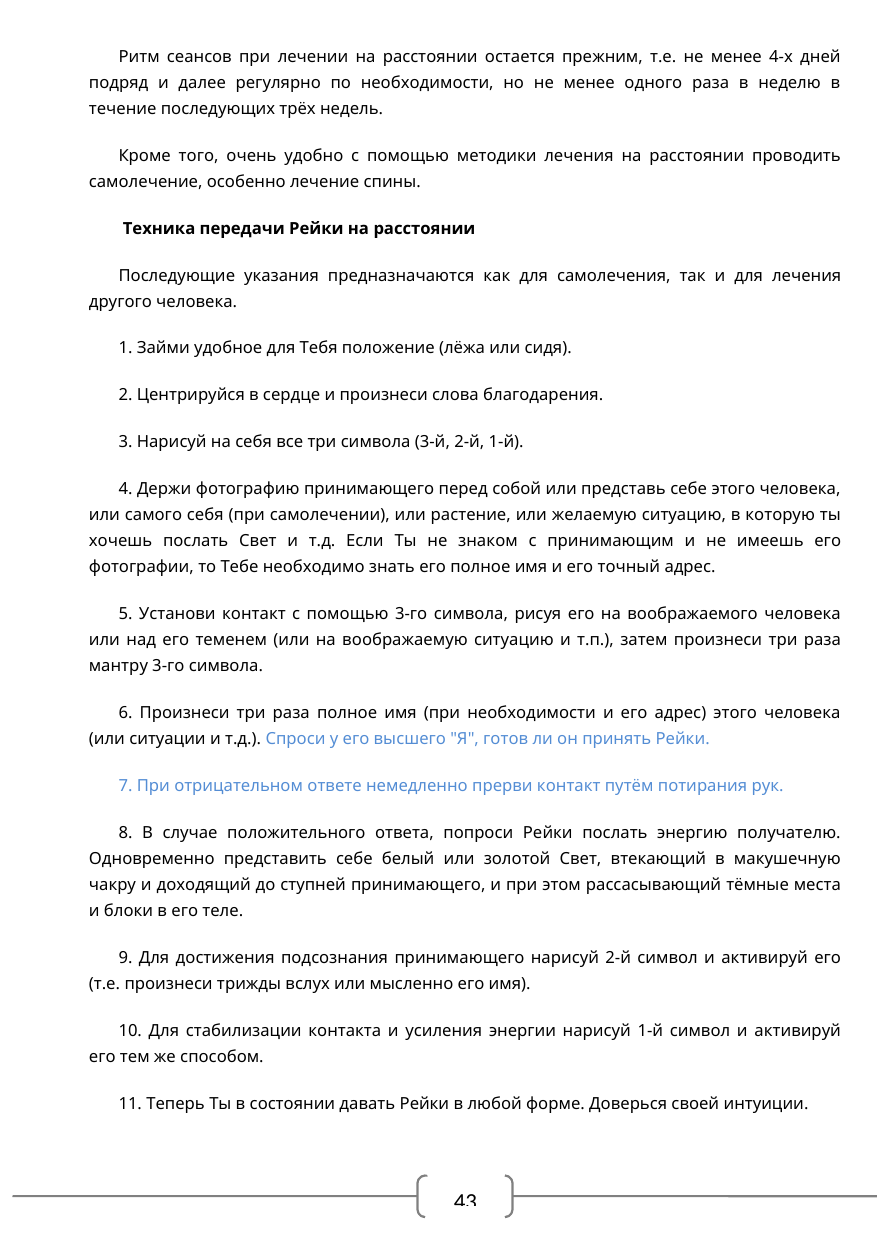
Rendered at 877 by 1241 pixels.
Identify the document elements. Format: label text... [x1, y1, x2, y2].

text 11. Теперь Ты в состоянии давать Рейки в любой форме. Доверься своей интуиции. [89, 1091, 842, 1114]
text 7. При отрицательном ответе немедленно прерви контакт путём потирания рук. [89, 773, 842, 796]
text 1. Займи удобное для Тебя положение (лёжа или сидя). [89, 336, 842, 359]
text Кроме того, очень удобно с помощью методики лечения на расстоянии проводить самолечение, особенно лечение спины. [89, 143, 842, 192]
text 2. Центрируйся в сердце и произнеси слова благодарения. [89, 383, 842, 406]
text Ритм сеансов при лечении на расстоянии остается прежним, т.е. не менее 4-х дней подряд и далее регулярно по необходимости, но не менее одного раза в неделю в течение последующих трёх недель. [89, 44, 842, 119]
text Последующие указания предназначаются как для самолечения, так и для лечения другого человека. [89, 263, 842, 312]
text 3. Нарисуй на себя все три символа (3-й, 2-й, 1-й). [89, 430, 842, 452]
text 8. В случае положительного ответа, попроси Рейки послать энергию получателю. Одновременно представить себе белый или золотой Свет, втекающий в макушечную чакру и доходящий до ступней принимающего, и при этом рассасывающий тёмные места и блоки в его теле. [89, 820, 842, 921]
text 6. Произнеси три раза полное имя (при необходимости и его адрес) этого человека (или ситуации и т.д.). Спроси у его высшего "Я", готов ли он принять Рейки. [89, 701, 842, 749]
text Техника передачи Рейки на расстоянии [89, 216, 842, 239]
text 5. Установи контакт с помощью 3-го символа, рисуя его на воображаемого человека или над его теменем (или на воображаемую ситуацию и т.п.), затем произнеси три раза мантру 3-го символа. [89, 602, 842, 676]
text 9. Для достижения подсознания принимающего нарисуй 2-й символ и активируй его (т.е. произнеси трижды вслух или мысленно его имя). [89, 945, 842, 994]
text 4. Держи фотографию принимающего перед собой или представь себе этого человека, или самого себя (при самолечении), или растение, или желаемую ситуацию, в которую ты хочешь послать Свет и т.д. Если Ты не знаком с принимающим и не имеешь его фотографии, то Тебе необходимо знать его полное имя и его точный адрес. [89, 477, 842, 577]
text 10. Для стабилизации контакта и усиления энергии нарисуй 1-й символ и активируй его тем же способом. [89, 1018, 842, 1067]
